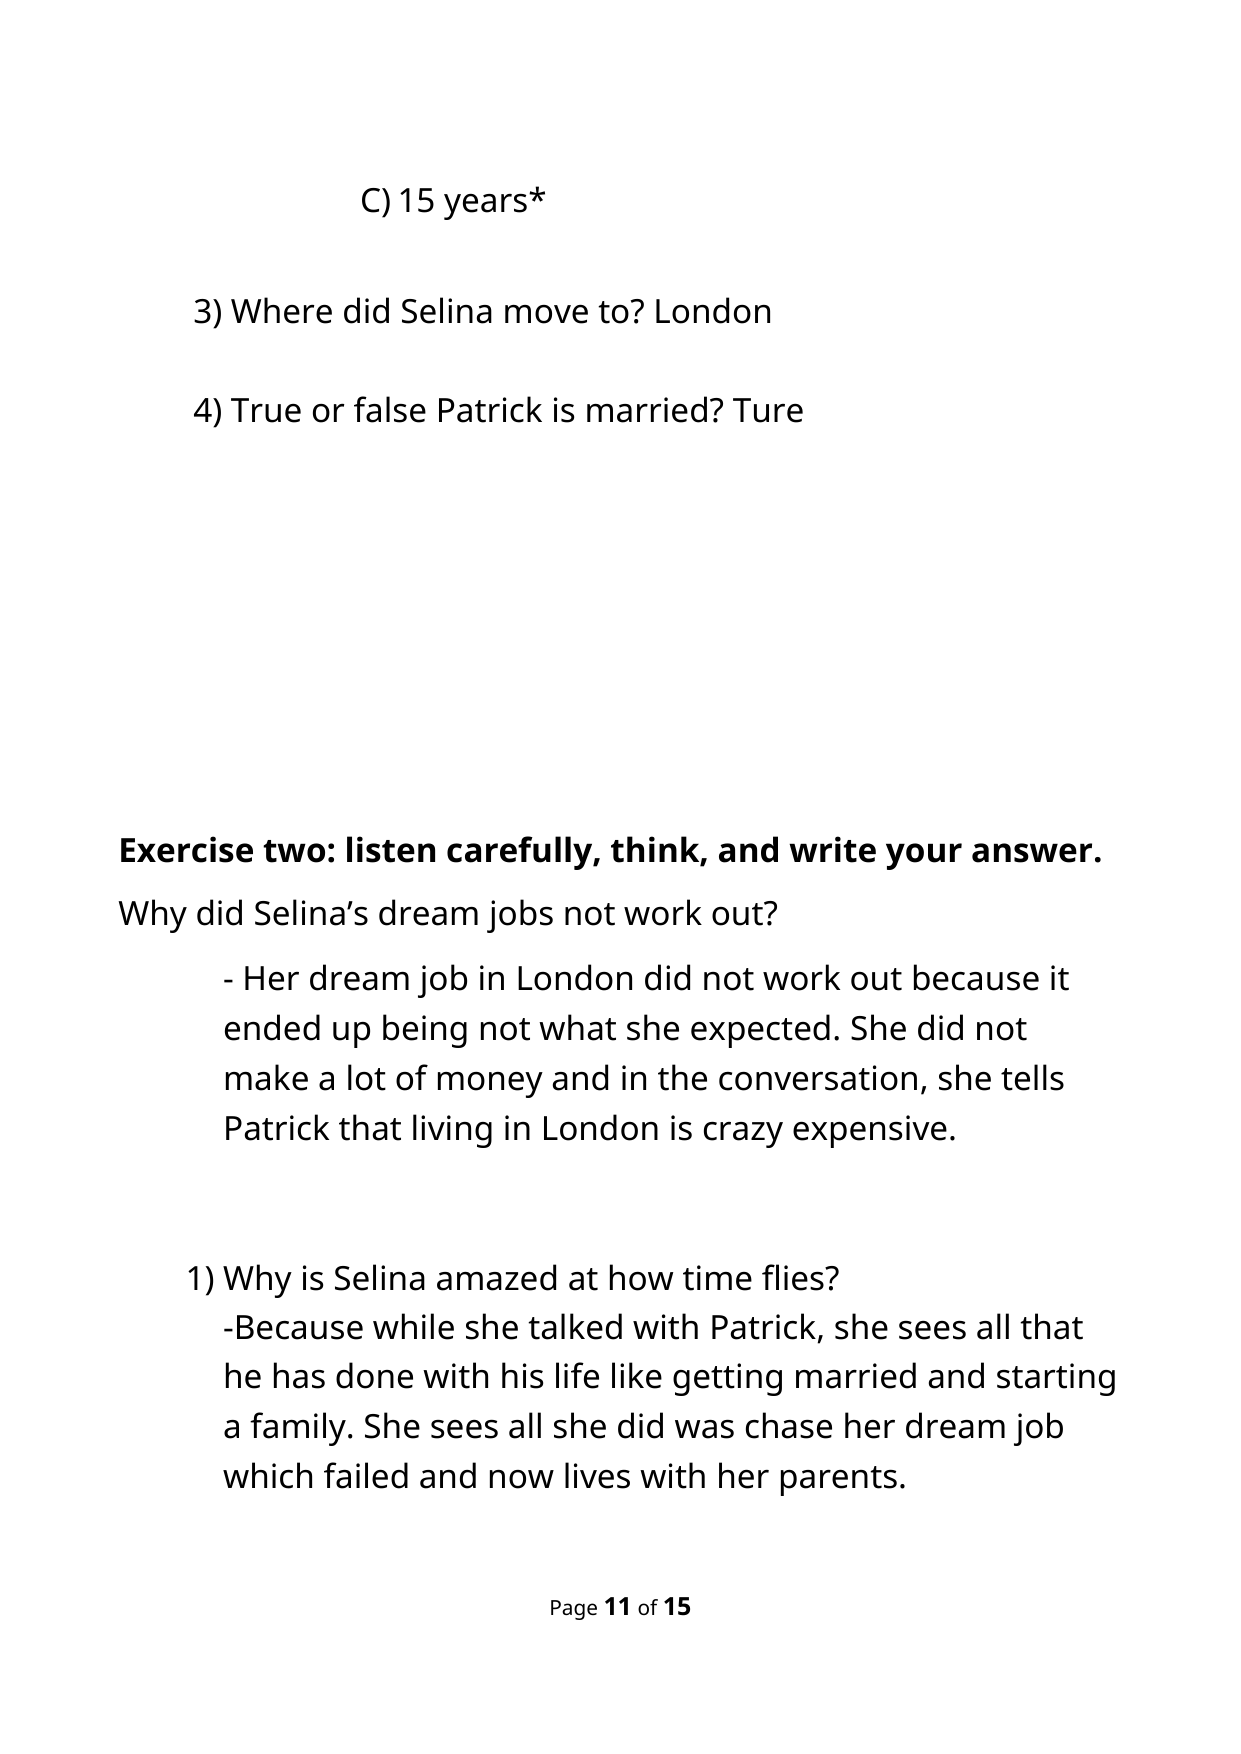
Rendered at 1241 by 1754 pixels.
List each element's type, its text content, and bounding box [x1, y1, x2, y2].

list Why is Selina amazed at how time flies? [185, 1254, 1122, 1300]
text Why did Selina’s dream jobs not work out? [118, 889, 1122, 935]
list - Her dream job in London did not work out because it ended up being not what she expected. She did not make a lot of money and in the conversation, she tells Patrick that living in London is crazy expensive. [223, 955, 1122, 1150]
list Where did Selina move to? London [193, 288, 1122, 334]
list -Because while she talked with Patrick, she sees all that he has done with his life like getting married and starting a family. She sees all she did was chase her dream job which failed and now lives with her parents. [223, 1303, 1122, 1498]
text Exercise two: listen carefully, think, and write your answer. [118, 827, 1122, 872]
list True or false Patrick is married? Ture [193, 387, 1122, 432]
list 15 years* [360, 177, 1122, 223]
